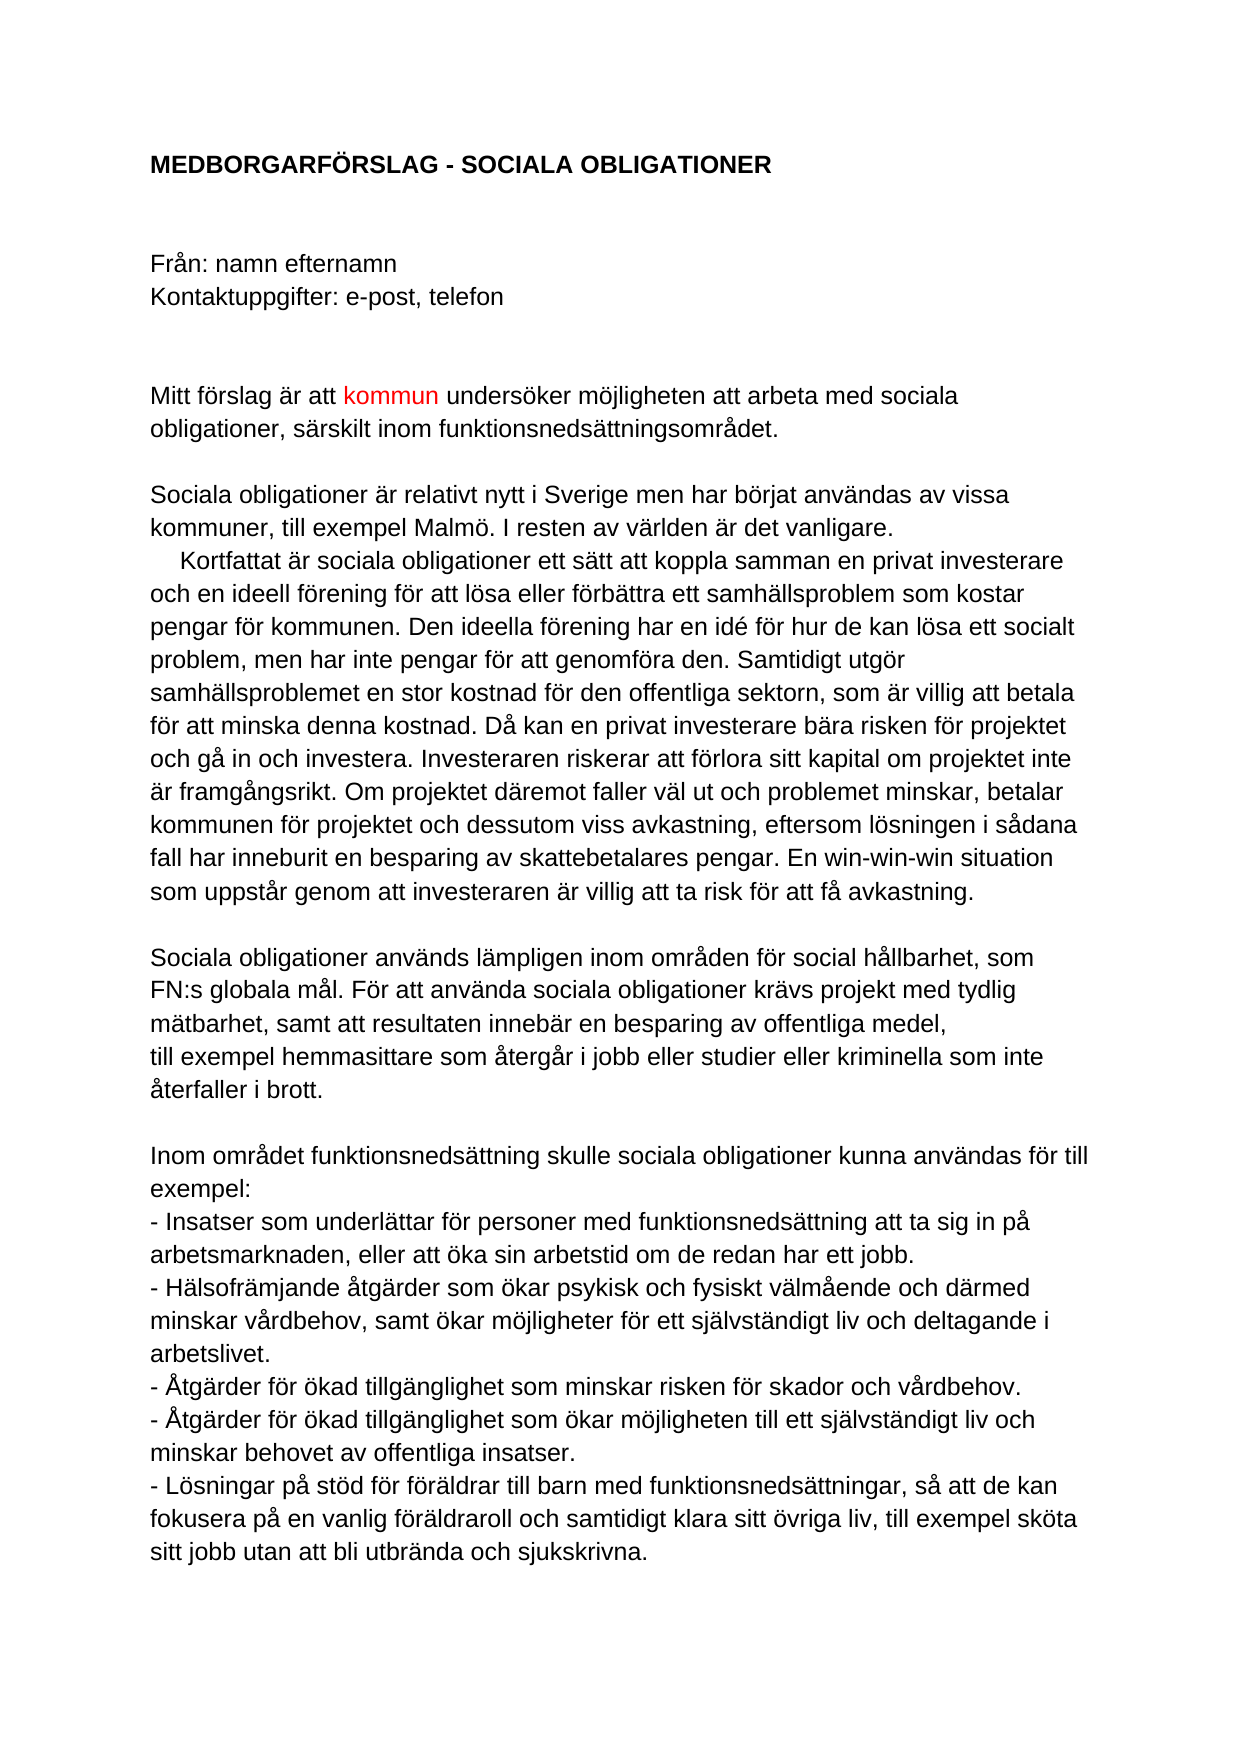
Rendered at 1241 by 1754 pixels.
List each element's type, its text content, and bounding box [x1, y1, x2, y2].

text Mitt förslag är att kommun undersöker möjligheten att arbeta med sociala obligationer, särskilt inom funktionsnedsättningsområdet. [150, 381, 1090, 443]
text Sociala obligationer är relativt nytt i Sverige men har börjat användas av vissa kommuner, till exempel Malmö. I resten av världen är det vanligare. [150, 480, 1090, 542]
text sitt jobb utan att bli utbrända och sjukskrivna. [150, 1537, 1090, 1566]
text Kortfattat är sociala obligationer ett sätt att koppla samman en privat investerare och en ideell förening för att lösa eller förbättra ett samhällsproblem som kostar pengar för kommunen. Den ideella förening har en idé för hur de kan lösa ett socialt problem, men har inte pengar för att genomföra den. Samtidigt utgör samhällsproblemet en stor kostnad för den offentliga sektorn, som är villig att betala för att minska denna kostnad. Då kan en privat investerare bära risken för projektet och gå in och investera. Investeraren riskerar att förlora sitt kapital om projektet inte är framgångsrikt. Om projektet däremot faller väl ut och problemet minskar, betalar kommunen för projektet och dessutom viss avkastning, eftersom lösningen i sådana fall har inneburit en besparing av skattebetalares pengar. En win-win-win situation som uppstår genom att investeraren är villig att ta risk för att få avkastning. [150, 546, 1090, 905]
text MEDBORGARFÖRSLAG - SOCIALA OBLIGATIONER [150, 150, 1090, 179]
text Sociala obligationer används lämpligen inom områden för social hållbarhet, som FN:s globala mål. För att använda sociala obligationer krävs projekt med tydlig mätbarhet, samt att resultaten innebär en besparing av offentliga medel, [150, 942, 1090, 1037]
text - Åtgärder för ökad tillgänglighet som minskar risken för skador och vårdbehov. [150, 1372, 1090, 1401]
text Från: namn efternamn Kontaktuppgifter: e-post, telefon [150, 249, 1090, 311]
text - Hälsofrämjande åtgärder som ökar psykisk och fysiskt välmående och därmed minskar vårdbehov, samt ökar möjligheter för ett självständigt liv och deltagande i arbetslivet. [150, 1273, 1090, 1367]
text - Lösningar på stöd för föräldrar till barn med funktionsnedsättningar, så att de kan fokusera på en vanlig föräldraroll och samtidigt klara sitt övriga liv, till exempel sköta [150, 1471, 1090, 1533]
text - Insatser som underlättar för personer med funktionsnedsättning att ta sig in på arbetsmarknaden, eller att öka sin arbetstid om de redan har ett jobb. [150, 1207, 1090, 1268]
text - Åtgärder för ökad tillgänglighet som ökar möjligheten till ett självständigt liv och minskar behovet av offentliga insatser. [150, 1405, 1090, 1467]
text till exempel hemmasittare som återgår i jobb eller studier eller kriminella som inte återfaller i brott. [150, 1042, 1090, 1103]
text Inom området funktionsnedsättning skulle sociala obligationer kunna användas för till exempel: [150, 1141, 1090, 1202]
